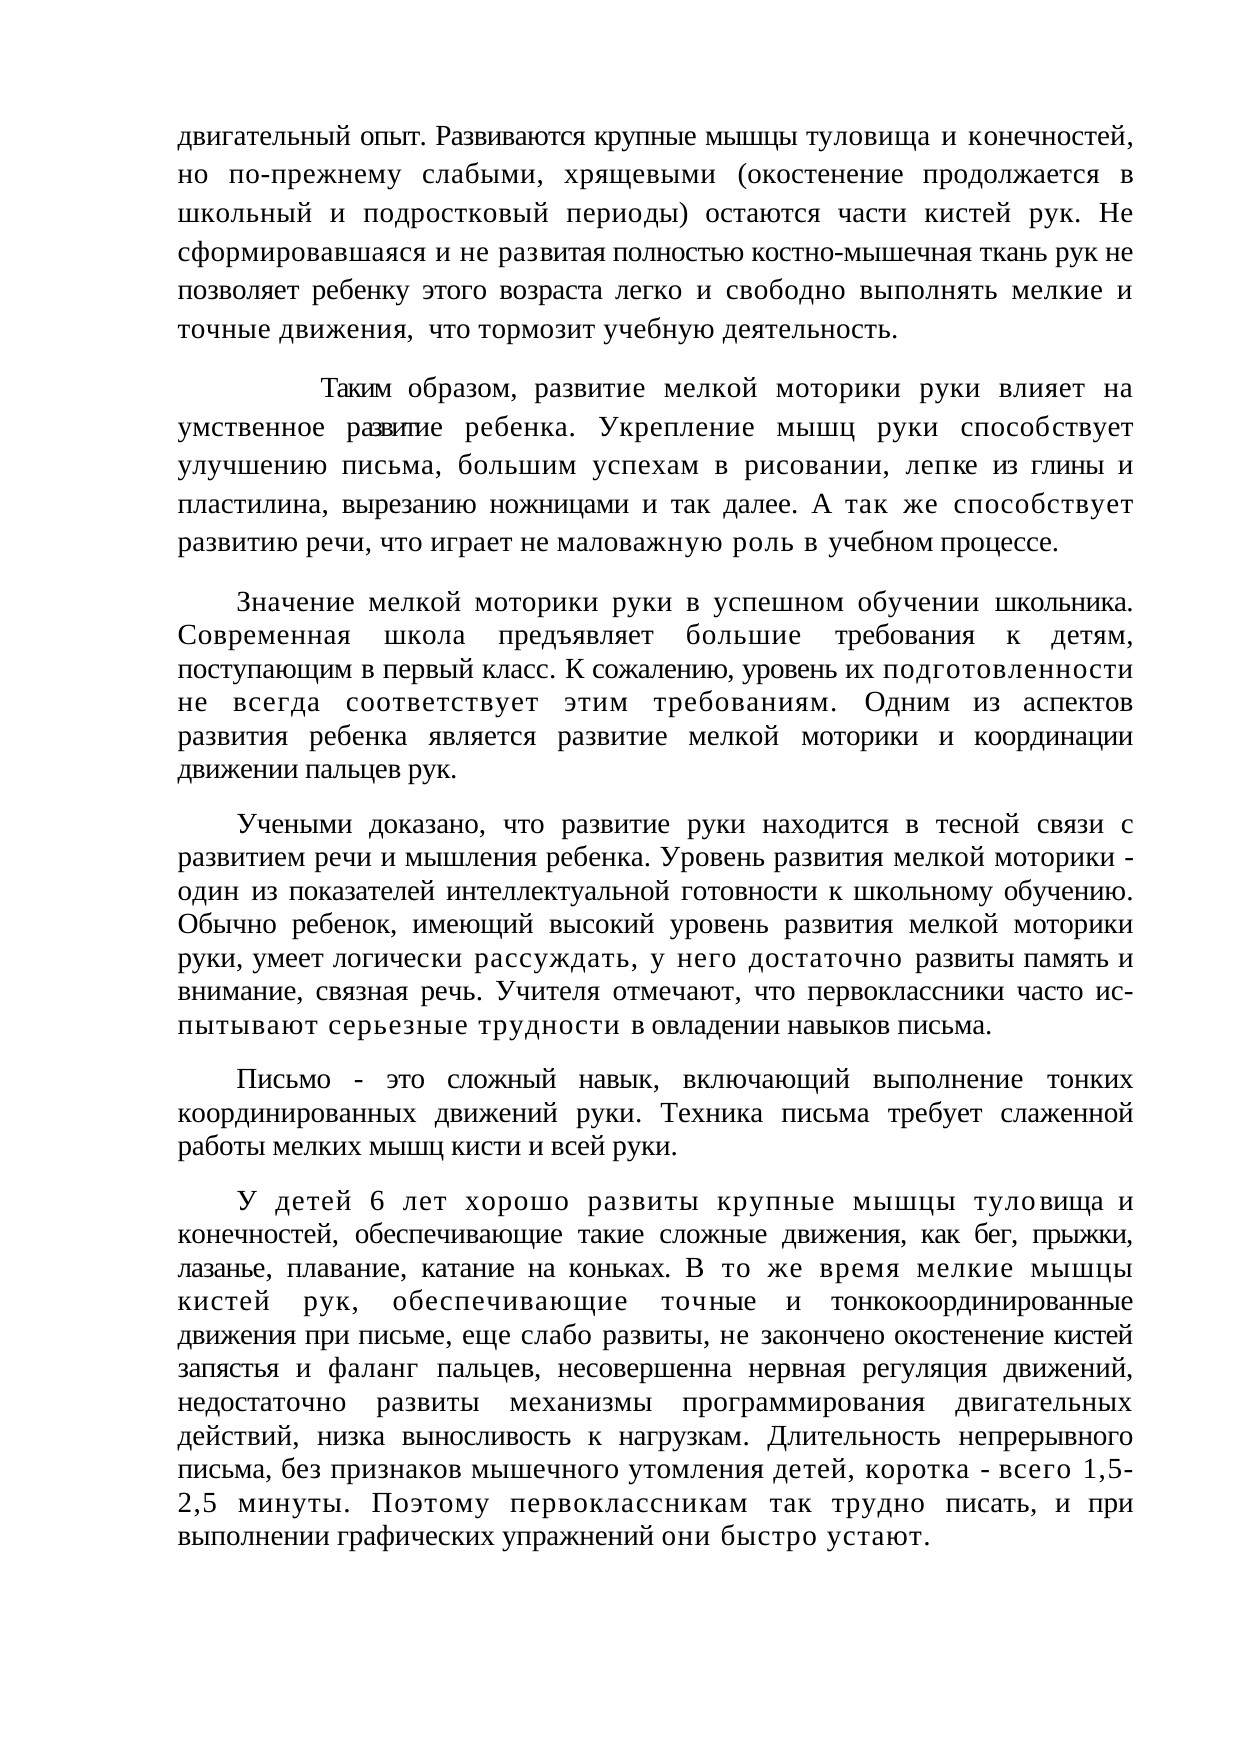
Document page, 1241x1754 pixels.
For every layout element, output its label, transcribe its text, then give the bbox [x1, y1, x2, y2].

text Учеными доказано, что развитие руки находится в тесной связи с развитием речи и мышления ребенка. Уровень развития мелкой моторики - один из показателей интеллектуальной готовности к школьному обучению. Обычно ребенок, имеющий высокий уровень развития мелкой моторики руки, умеет логически рассуждать, у него достаточно развиты память и внимание, связная речь. Учителя отмечают, что первоклассники часто испытывают серьезные трудности в овладении навыков письма. [177, 806, 1134, 1041]
text Таким образом, развитие мелкой моторики руки влияет на умственное развитие ребенка. Укрепление мышц руки способствует улучшению письма, большим успехам в рисовании, лепке из глины и пластилина, вырезанию ножницами и так далее. А так же способствует развитию речи, что играет не маловажную роль в учебном процессе. [177, 370, 1134, 558]
text Письмо - это сложный навык, включающий выполнение тонких координированных движений руки. Техника письма требует слаженной работы мелких мышц кисти и всей руки. [177, 1061, 1134, 1162]
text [177, 118, 1134, 344]
text У детей 6 лет хорошо развиты крупные мышцы туловища и конечностей, обеспечивающие такие сложные движения, как бег, прыжки, лазанье, плавание, катание на коньках. В то же время мелкие мышцы кистей рук, обеспечивающие точные и тонкокоординированные движения при письме, еще слабо развиты, не закончено окостенение кистей запястья и фаланг пальцев, несовершенна нервная регуляция движений, недостаточно развиты механизмы программирования двигательных действий, низка выносливость к нагрузкам. Длительность непрерывного письма, без признаков мышечного утомления детей, коротка - всего 1,5-2,5 минуты. Поэтому первоклассникам так трудно писать, и при выполнении графических упражнений они быстро устают. [177, 1183, 1134, 1552]
text Значение мелкой моторики руки в успешном обучении школьника. Современная школа предъявляет большие требования к детям, поступающим в первый класс. К сожалению, уровень их подготовленности не всегда соответствует этим требованиям. Одним из аспектов развития ребенка является развитие мелкой моторики и координации движении пальцев рук. [177, 584, 1134, 785]
